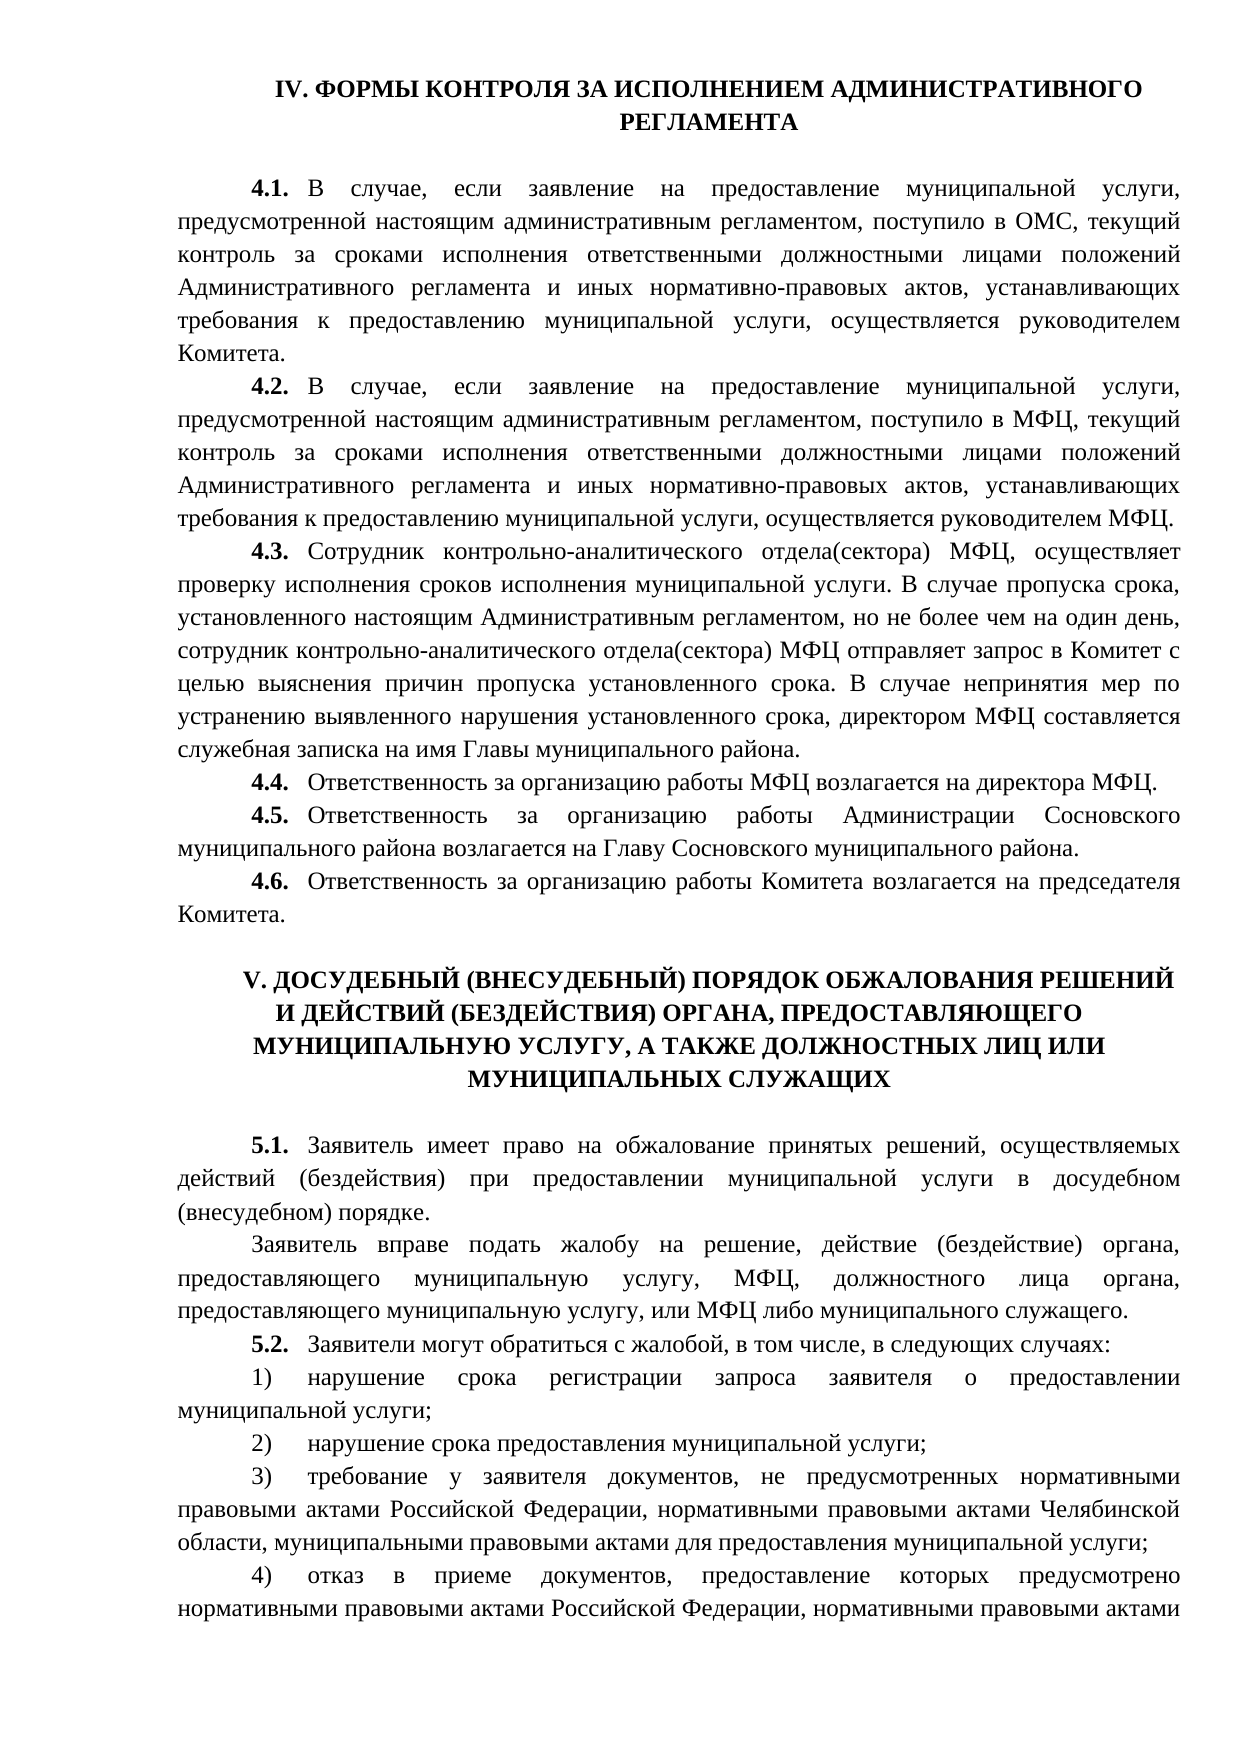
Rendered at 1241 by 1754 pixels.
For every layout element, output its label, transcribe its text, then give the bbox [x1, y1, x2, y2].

text 4.5. Ответственность за организацию работы Администрации Сосновского муниципального района возлагается на Главу Сосновского муниципального района. [177, 800, 1181, 862]
text Заявитель вправе подать жалобу на решение, действие (бездействие) органа, предоставляющего муниципальную услугу, МФЦ, должностного лица органа, предоставляющего муниципальную услугу, или МФЦ либо муниципального служащего. [177, 1229, 1181, 1324]
text 2) нарушение срока предоставления муниципальной услуги; [177, 1428, 1181, 1456]
text V. ДОСУДЕБНЫЙ (ВНЕСУДЕБНЫЙ) ПОРЯДОК ОБЖАЛОВАНИЯ РЕШЕНИЙ И ДЕЙСТВИЙ (БЕЗДЕЙСТВИЯ) ОРГАНА, ПРЕДОСТАВЛЯЮЩЕГО МУНИЦИПАЛЬНУЮ УСЛУГУ, А ТАКЖЕ ДОЛЖНОСТНЫХ ЛИЦ ИЛИ МУНИЦИПАЛЬНЫХ СЛУЖАЩИХ [177, 965, 1181, 1093]
text 4.4. Ответственность за организацию работы МФЦ возлагается на директора МФЦ. [177, 767, 1181, 796]
text IV. ФОРМЫ КОНТРОЛЯ ЗА ИСПОЛНЕНИЕМ АДМИНИСТРАТИВНОГО РЕГЛАМЕНТА [236, 74, 1181, 136]
text 4.1. В случае, если заявление на предоставление муниципальной услуги, предусмотренной настоящим административным регламентом, поступило в ОМС, текущий контроль за сроками исполнения ответственными должностными лицами положений Административного регламента и иных нормативно-правовых актов, устанавливающих требования к предоставлению муниципальной услуги, осуществляется руководителем Комитета. [177, 173, 1181, 367]
text 3) требование у заявителя документов, не предусмотренных нормативными правовыми актами Российской Федерации, нормативными правовыми актами Челябинской области, муниципальными правовыми актами для предоставления муниципальной услуги; [177, 1461, 1181, 1556]
text 5.2. Заявители могут обратиться с жалобой, в том числе, в следующих случаях: [177, 1329, 1181, 1357]
text 4.2. В случае, если заявление на предоставление муниципальной услуги, предусмотренной настоящим административным регламентом, поступило в МФЦ, текущий контроль за сроками исполнения ответственными должностными лицами положений Административного регламента и иных нормативно-правовых актов, устанавливающих требования к предоставлению муниципальной услуги, осуществляется руководителем МФЦ. [177, 371, 1181, 532]
text 1) нарушение срока регистрации запроса заявителя о предоставлении муниципальной услуги; [177, 1362, 1181, 1423]
text 4.3. Сотрудник контрольно-аналитического отдела(сектора) МФЦ, осуществляет проверку исполнения сроков исполнения муниципальной услуги. В случае пропуска срока, установленного настоящим Административным регламентом, но не более чем на один день, сотрудник контрольно-аналитического отдела(сектора) МФЦ отправляет запрос в Комитет с целью выяснения причин пропуска установленного срока. В случае непринятия мер по устранению выявленного нарушения установленного срока, директором МФЦ составляется служебная записка на имя Главы муниципального района. [177, 536, 1181, 763]
text 5.1. Заявитель имеет право на обжалование принятых решений, осуществляемых действий (бездействия) при предоставлении муниципальной услуги в досудебном (внесудебном) порядке. [177, 1131, 1181, 1225]
text 4.6. Ответственность за организацию работы Комитета возлагается на председателя Комитета. [177, 866, 1181, 928]
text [177, 1560, 1181, 1622]
